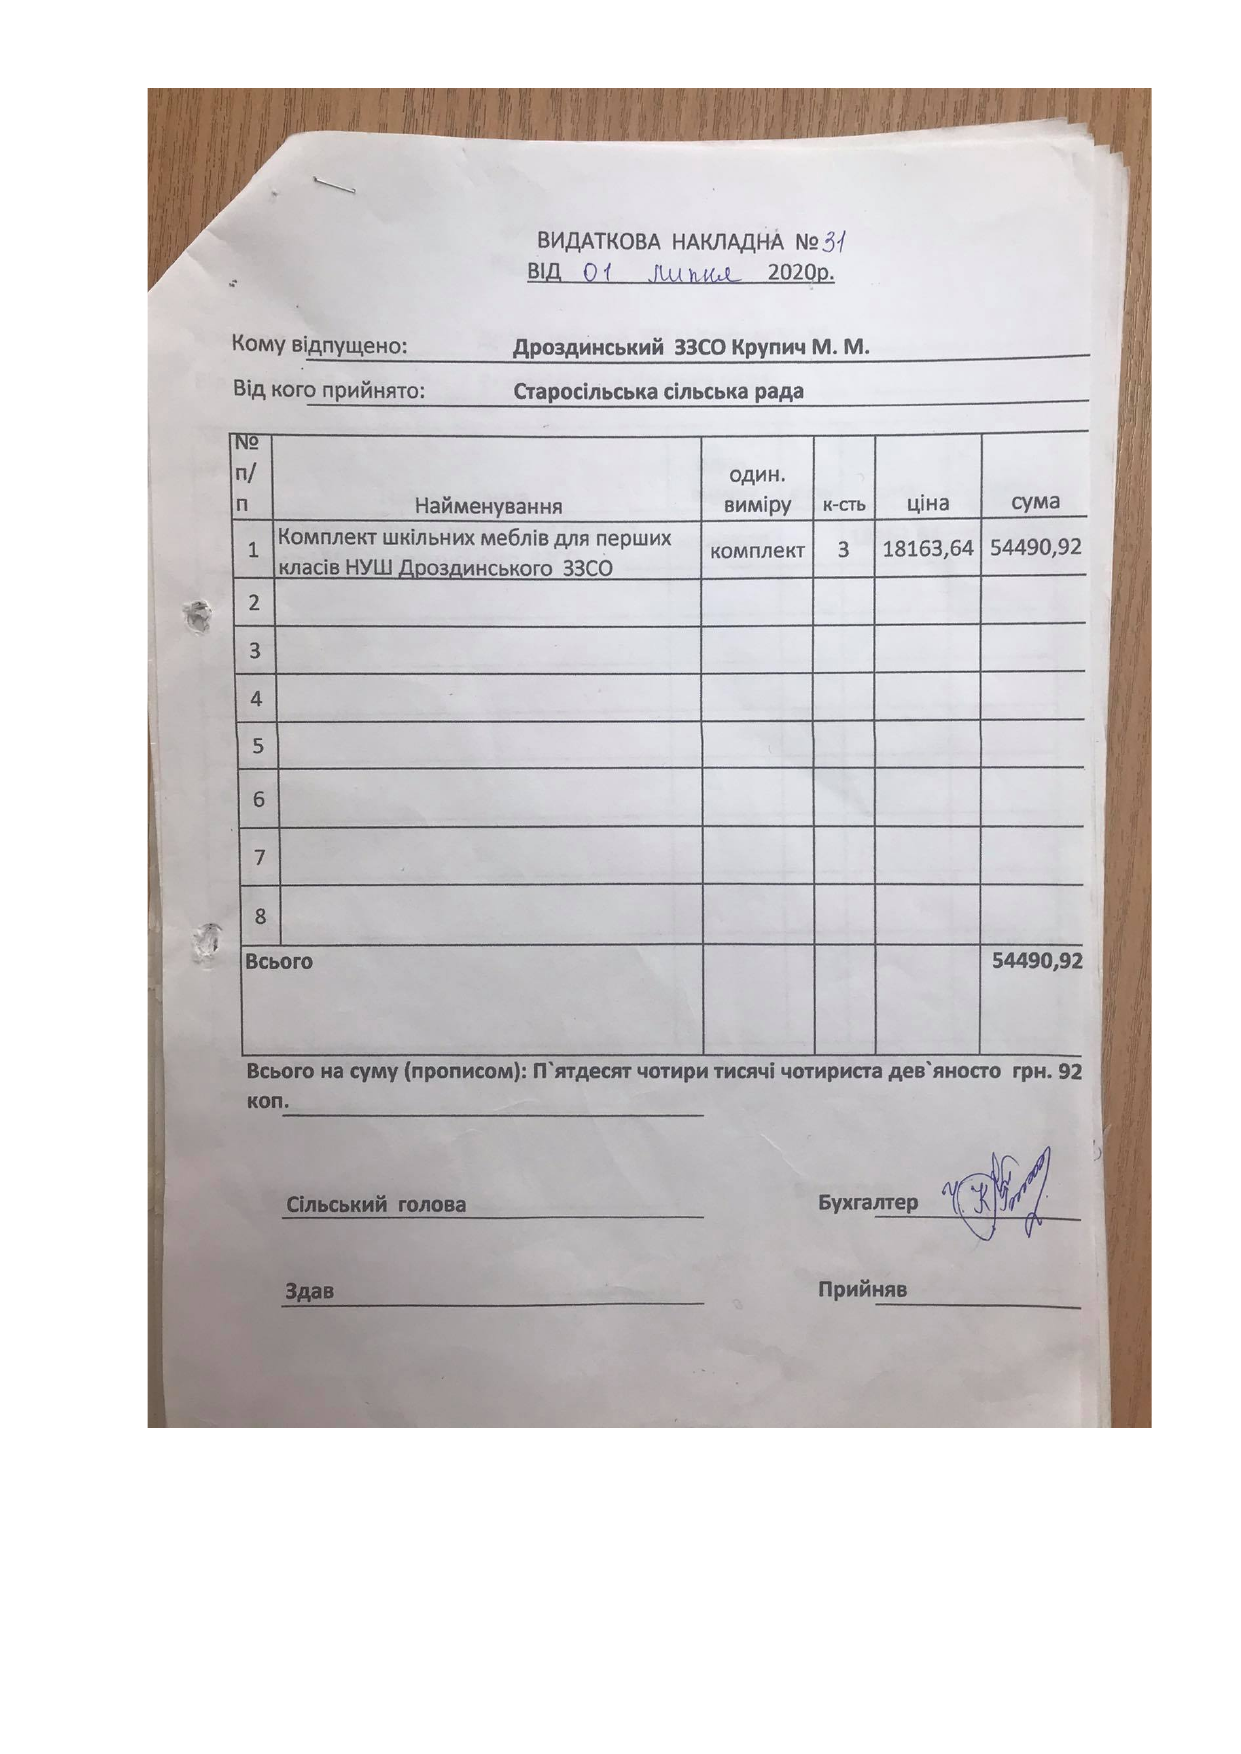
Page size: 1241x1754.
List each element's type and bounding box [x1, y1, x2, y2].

picture [147, 88, 1152, 1428]
